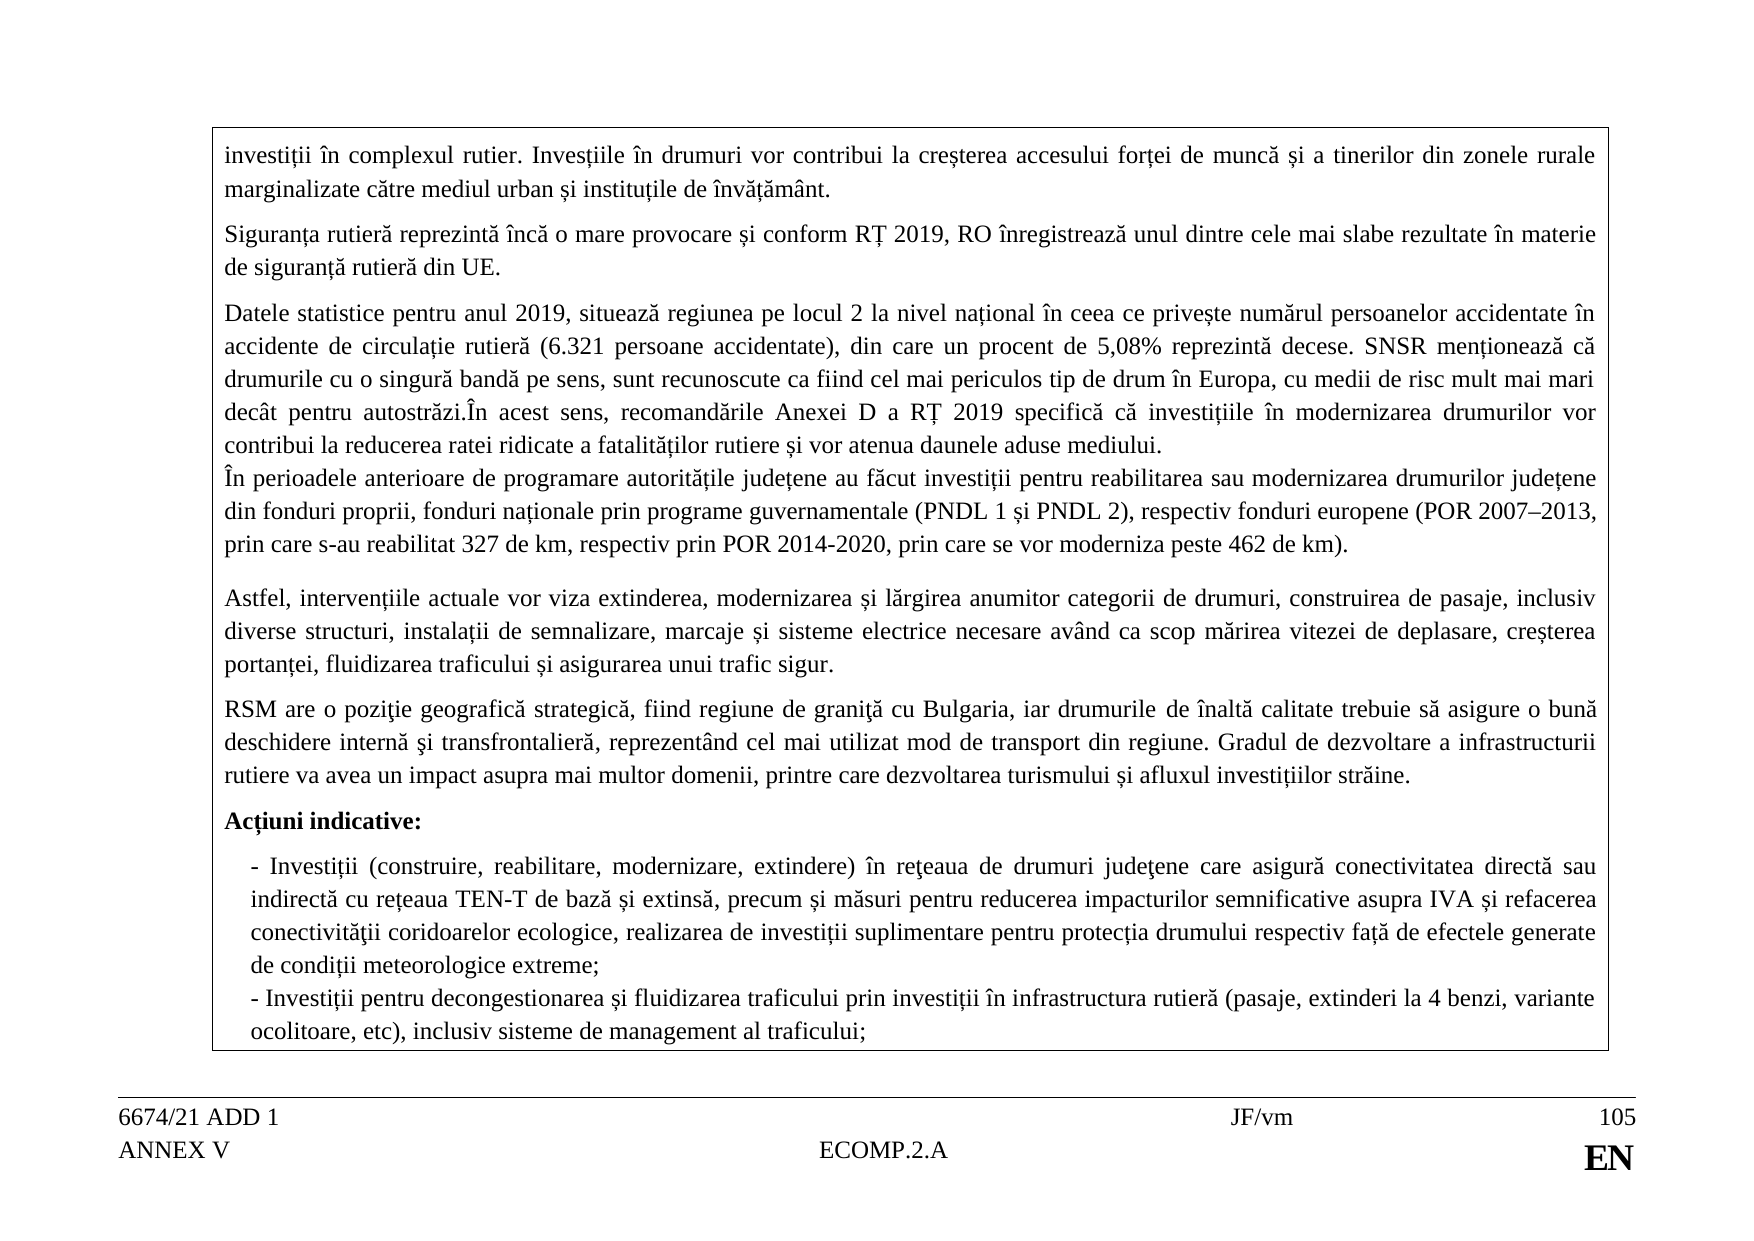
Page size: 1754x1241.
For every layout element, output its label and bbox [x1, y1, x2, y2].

table_header [213, 128, 1608, 1049]
